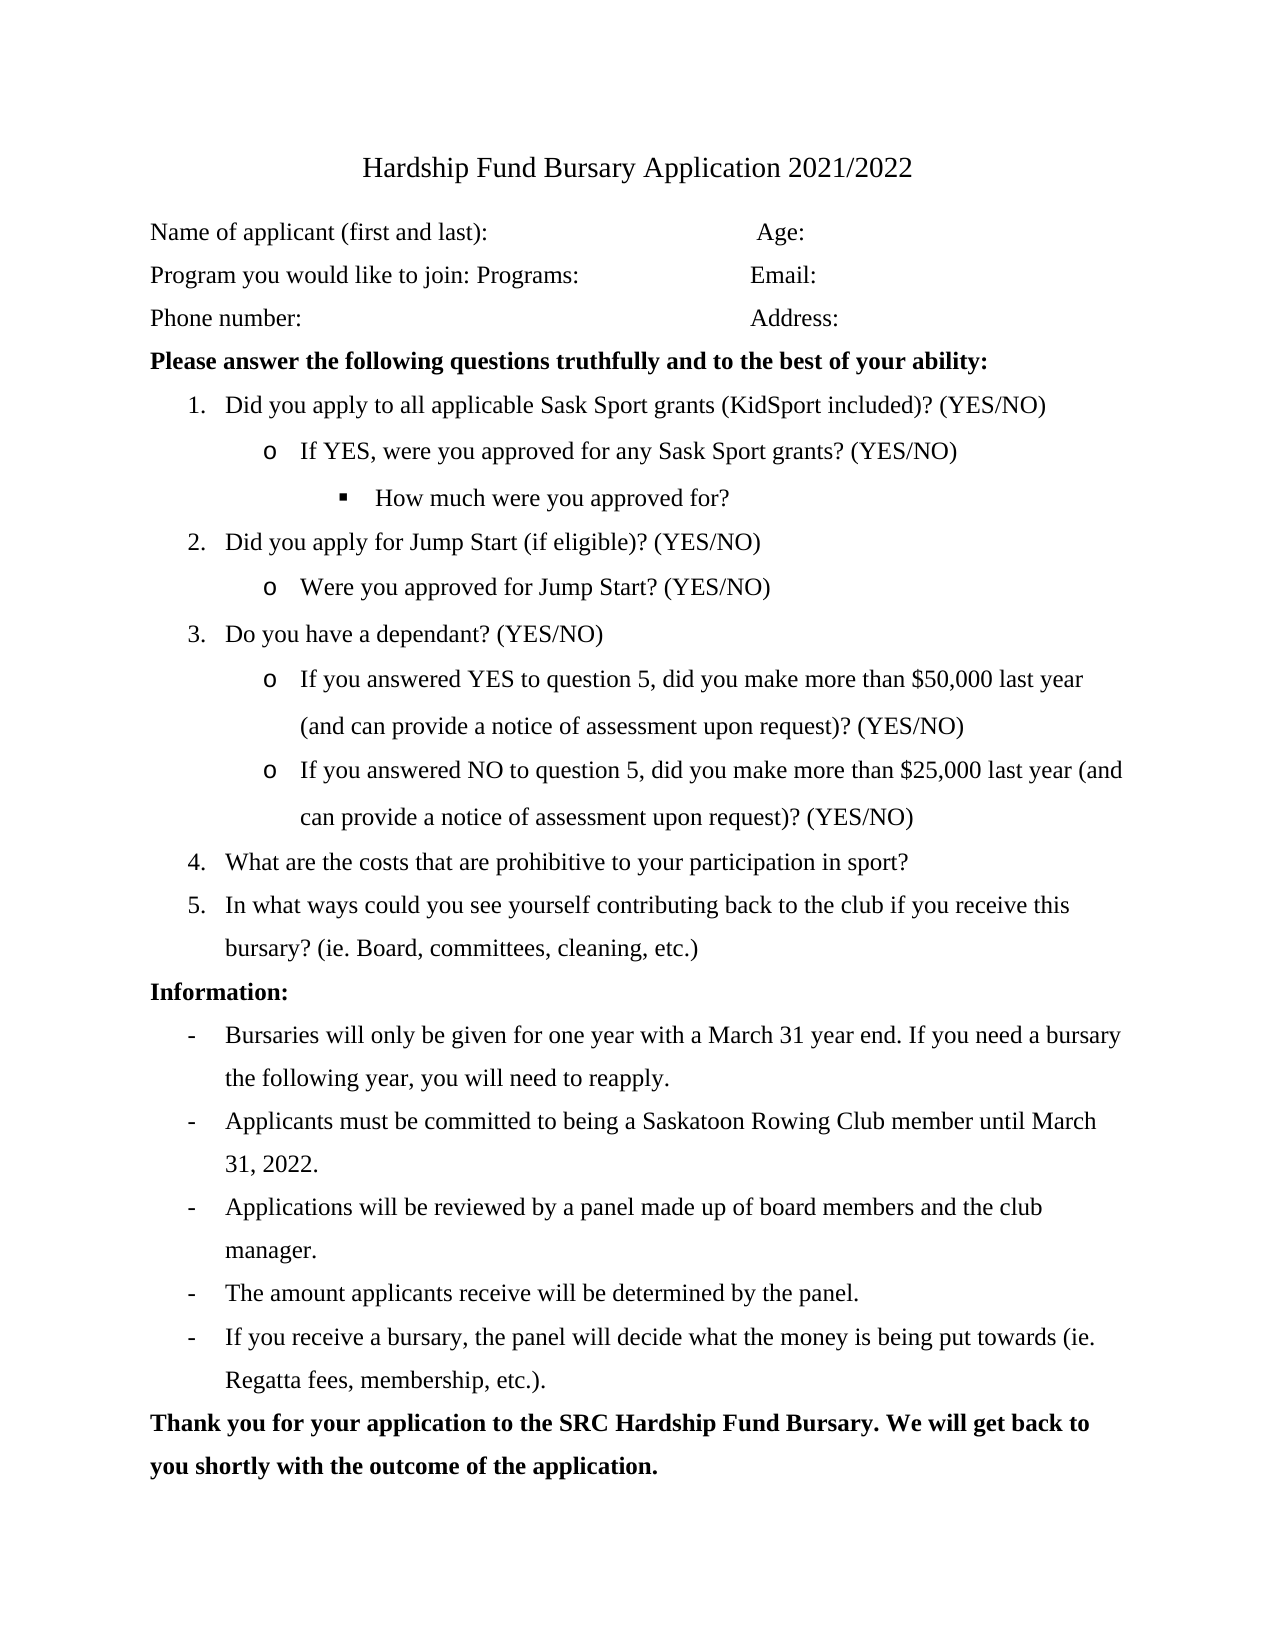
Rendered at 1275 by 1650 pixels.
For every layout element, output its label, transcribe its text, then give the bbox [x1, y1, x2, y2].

list Applications will be reviewed by a panel made up of board members and the club manager. [187, 1192, 1125, 1264]
text Hardship Fund Bursary Application 2021/2022 [150, 150, 1125, 183]
list If you answered NO to question 5, did you make more than $25,000 last year (and can provide a notice of assessment upon request)? (YES/NO) [262, 756, 1125, 832]
list If YES, were you approved for any Sask Sport grants? (YES/NO) [262, 435, 1125, 467]
list What are the costs that are prohibitive to your participation in sport? [187, 847, 1125, 876]
list Did you apply to all applicable Sask Sport grants (KidSport included)? (YES/NO) [187, 389, 1125, 420]
list Applicants must be committed to being a Saskatoon Rowing Club member until March 31, 2022. [187, 1106, 1125, 1178]
list Do you have a dependant? (YES/NO) [187, 618, 1125, 648]
list In what ways could you see yourself contributing back to the club if you receive this bursary? (ie. Board, committees, cleaning, etc.) [187, 890, 1125, 962]
list Did you apply for Jump Start (if eligible)? (YES/NO) [187, 526, 1125, 557]
text Please answer the following questions truthfully and to the best of your ability: [150, 346, 1125, 375]
list If you answered YES to question 5, did you make more than $50,000 last year (and can provide a notice of assessment upon request)? (YES/NO) [262, 664, 1125, 740]
list How much were you approved for? [337, 483, 1125, 512]
list Bursaries will only be given for one year with a March 31 year end. If you need a bursary the following year, you will need to reapply. [187, 1020, 1125, 1092]
text Thank you for your application to the SRC Hardship Fund Bursary. We will get back to you shortly with the outcome of the application. [150, 1408, 1125, 1480]
text Phone number: Address: [150, 303, 1125, 332]
list The amount applicants receive will be determined by the panel. [187, 1278, 1125, 1307]
text Name of applicant (first and last): Age: [150, 217, 1125, 246]
list If you receive a bursary, the panel will decide what the money is being put towards (ie. Regatta fees, membership, etc.). [187, 1322, 1125, 1393]
list Were you approved for Jump Start? (YES/NO) [262, 572, 1125, 603]
text Information: [150, 977, 1125, 1005]
text Program you would like to join: Email: [150, 260, 1125, 289]
